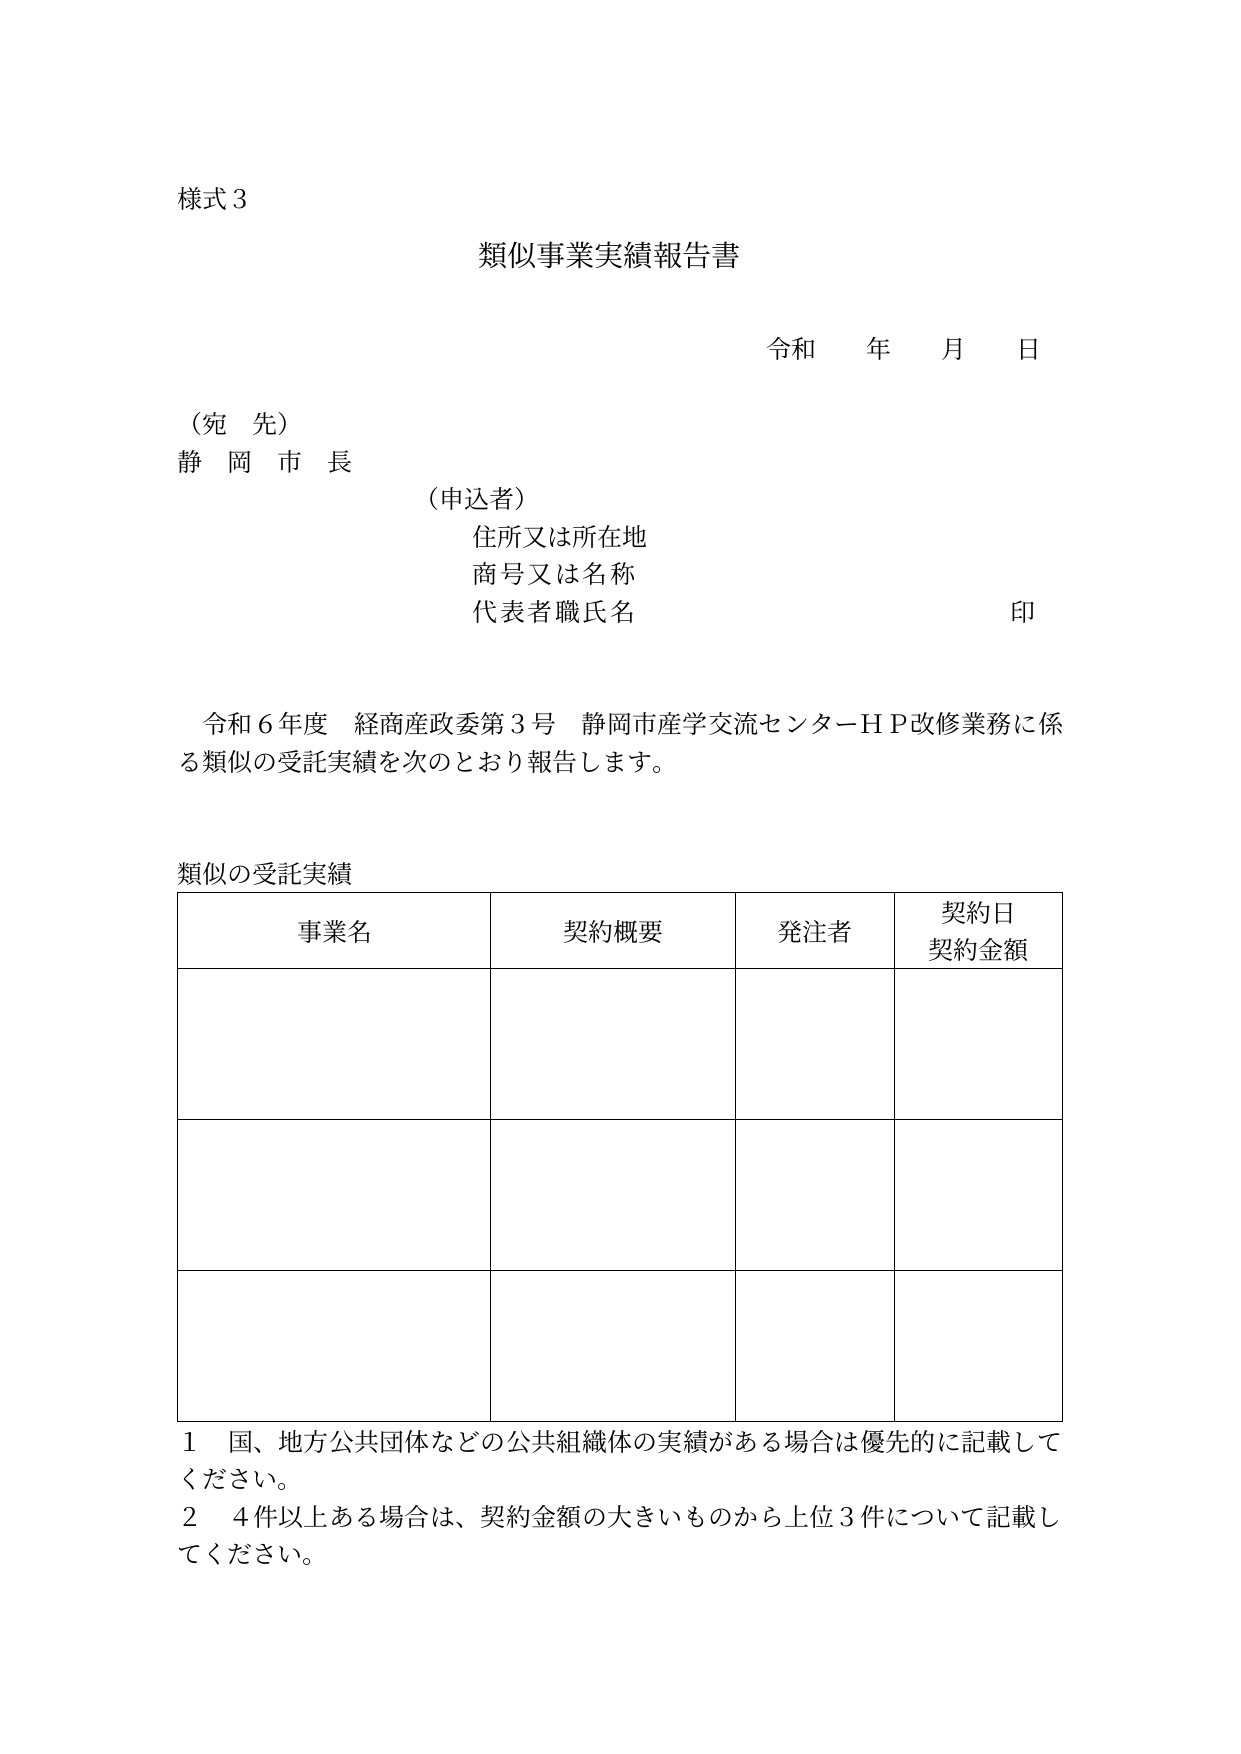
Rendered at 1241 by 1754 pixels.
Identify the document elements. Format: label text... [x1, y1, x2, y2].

table_cell [491, 969, 735, 1119]
text 類似の受託実績 [177, 854, 1063, 892]
text 令和６年度 経商産政委第３号 静岡市産学交流センターＨＰ改修業務に係る類似の受託実績を次のとおり報告します。 [177, 704, 1063, 779]
text （申込者） [413, 479, 1063, 517]
table_header 発注者 [736, 893, 894, 968]
text 類似事業実績報告書 [177, 217, 1041, 292]
text １ 国、地方公共団体などの公共組織体の実績がある場合は優先的に記載してください。 [177, 1422, 1063, 1497]
text 様式３ [177, 179, 1063, 217]
table_cell [736, 969, 894, 1119]
table_header 契約概要 [491, 893, 735, 968]
text 代表者職氏名 印 [472, 592, 1063, 629]
text 静 岡 市 長 [177, 442, 1063, 479]
text 商号又は名称 [472, 554, 1063, 592]
text （宛 先） [177, 404, 1063, 442]
text 令和 年 月 日 [177, 329, 1041, 367]
table_cell [895, 969, 1062, 1119]
text 住所又は所在地 [472, 517, 1063, 554]
table_header 契約日 契約金額 [895, 893, 1062, 968]
table_cell [736, 1271, 894, 1421]
table_cell [895, 1120, 1062, 1270]
text ２ ４件以上ある場合は、契約金額の大きいものから上位３件について記載してください。 [177, 1497, 1063, 1572]
table_header 事業名 [178, 893, 490, 968]
table_cell [178, 1120, 490, 1270]
table_cell [178, 1271, 490, 1421]
table_cell [491, 1271, 735, 1421]
table_cell [895, 1271, 1062, 1421]
table_cell [736, 1120, 894, 1270]
table_cell [178, 969, 490, 1119]
table_cell [491, 1120, 735, 1270]
